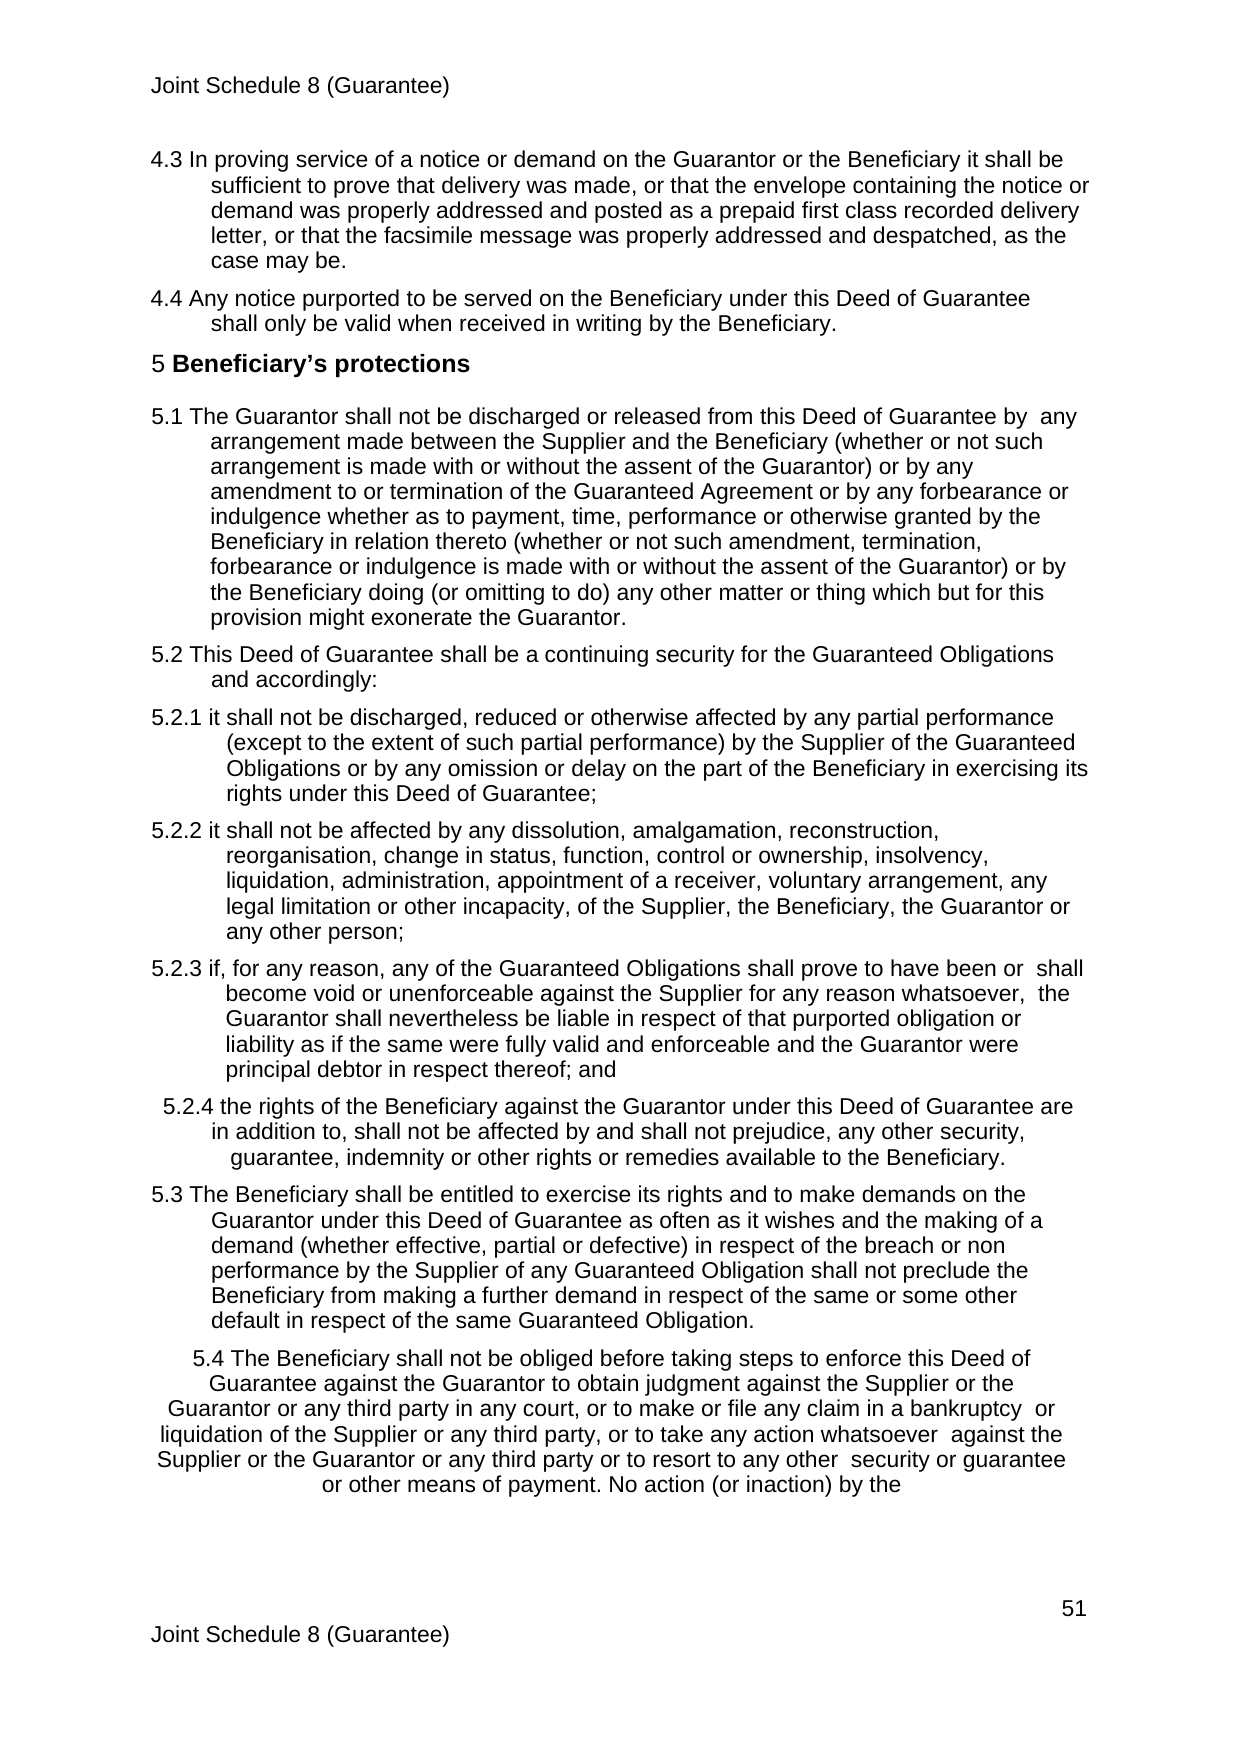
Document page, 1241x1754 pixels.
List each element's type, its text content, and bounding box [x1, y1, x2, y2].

text 5.1 The Guarantor shall not be discharged or released from this Deed of Guarantee by any arrangement made between the Supplier and the Beneficiary (whether or not such arrangement is made with or without the assent of the Guarantor) or by any amendment to or termination of the Guaranteed Agreement or by any forbearance or indulgence whether as to payment, time, performance or otherwise granted by the Beneficiary in relation thereto (whether or not such amendment, termination, forbearance or indulgence is made with or without the assent of the Guarantor) or by the Beneficiary doing (or omitting to do) any other matter or thing which but for this provision might exonerate the Guarantor. [151, 404, 1094, 630]
text Joint Schedule 8 (Guarantee) [151, 1621, 1160, 1647]
text Joint Schedule 8 (Guarantee) [151, 72, 1160, 98]
text 5.2 This Deed of Guarantee shall be a continuing security for the Guaranteed Obligations and accordingly: [151, 642, 1082, 693]
text 51 [150, 1595, 1087, 1621]
text 5.2.4 the rights of the Beneficiary against the Guarantor under this Deed of Guarantee are in addition to, shall not be affected by and shall not prejudice, any other security, guarantee, indemnity or other rights or remedies available to the Beneficiary. [151, 1094, 1085, 1170]
text 5.4 The Beneficiary shall not be obliged before taking steps to enforce this Deed of Guarantee against the Guarantor to obtain judgment against the Supplier or the Guarantor or any third party in any court, or to make or file any claim in a bankruptcy or liquidation of the Supplier or any third party, or to take any action whatsoever against the Supplier or the Guarantor or any third party or to resort to any other security or guarantee or other means of payment. No action (or inaction) by the [151, 1347, 1072, 1497]
text 5.3 The Beneficiary shall be entitled to exercise its rights and to make demands on the Guarantor under this Deed of Guarantee as often as it wishes and the making of a demand (whether effective, partial or defective) in respect of the breach or non performance by the Supplier of any Guaranteed Obligation shall not preclude the Beneficiary from making a further demand in respect of the same or some other default in respect of the same Guaranteed Obligation. [151, 1183, 1054, 1333]
text 5.2.3 if, for any reason, any of the Guaranteed Obligations shall prove to have been or shall become void or unenforceable against the Supplier for any reason whatsoever, the Guarantor shall nevertheless be liable in respect of that purported obligation or liability as if the same were fully valid and enforceable and the Guarantor were principal debtor in respect thereof; and [151, 957, 1086, 1082]
text 5 Beneficiary’s protections [151, 349, 1160, 378]
text 4.3 In proving service of a notice or demand on the Guarantor or the Beneficiary it shall be sufficient to prove that delivery was made, or that the envelope containing the notice or demand was properly addressed and posted as a prepaid first class recorded delivery letter, or that the facsimile message was properly addressed and despatched, as the case may be. [150, 148, 1096, 273]
text 4.4 Any notice purported to be served on the Beneficiary under this Deed of Guarantee shall only be valid when received in writing by the Beneficiary. [150, 286, 1059, 336]
text 5.2.2 it shall not be affected by any dissolution, amalgamation, reconstruction, reorganisation, change in status, function, control or ownership, insolvency, liquidation, administration, appointment of a receiver, voluntary arrangement, any legal limitation or other incapacity, of the Supplier, the Beneficiary, the Guarantor or any other person; [151, 819, 1077, 944]
text 5.2.1 it shall not be discharged, reduced or otherwise affected by any partial performance (except to the extent of such partial performance) by the Supplier of the Guaranteed Obligations or by any omission or delay on the part of the Beneficiary in exercising its rights under this Deed of Guarantee; [151, 706, 1094, 806]
